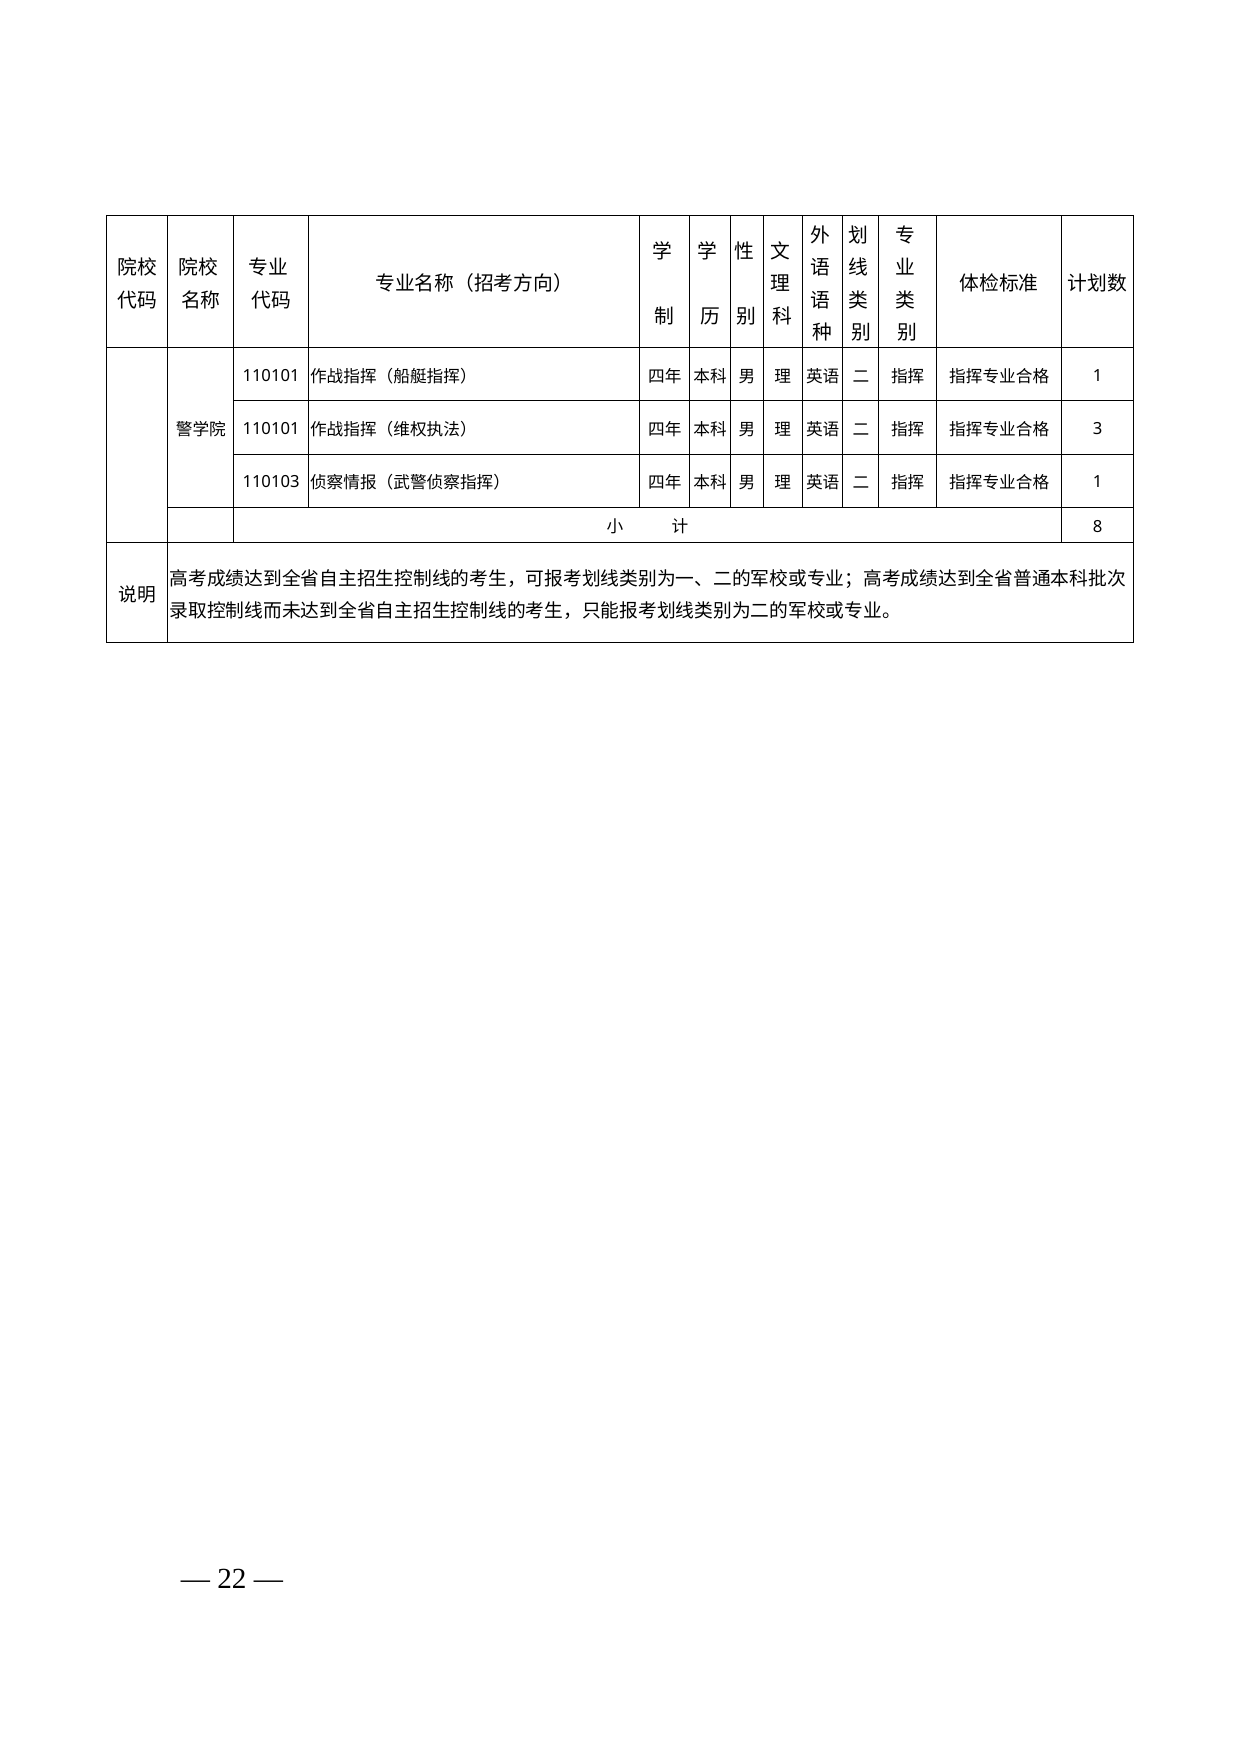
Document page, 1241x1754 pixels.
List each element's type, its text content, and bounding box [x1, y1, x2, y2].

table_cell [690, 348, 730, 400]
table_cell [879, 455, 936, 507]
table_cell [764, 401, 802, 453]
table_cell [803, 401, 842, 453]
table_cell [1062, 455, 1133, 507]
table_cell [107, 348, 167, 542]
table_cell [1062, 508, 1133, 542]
table_header 文 理 科 [764, 216, 802, 347]
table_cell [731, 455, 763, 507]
table_header 学 历 [690, 216, 730, 347]
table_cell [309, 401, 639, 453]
table_header 性 别 [731, 216, 763, 347]
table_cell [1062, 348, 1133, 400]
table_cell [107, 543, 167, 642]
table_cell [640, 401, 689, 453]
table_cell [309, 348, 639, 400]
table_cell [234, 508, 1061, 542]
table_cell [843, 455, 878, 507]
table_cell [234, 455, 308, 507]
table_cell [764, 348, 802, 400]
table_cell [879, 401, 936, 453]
table_header 专业 代码 [234, 216, 308, 347]
table_header 院校 名称 [168, 216, 233, 347]
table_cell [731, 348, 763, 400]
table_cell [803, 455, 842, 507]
table_header 外 语 语 种 [803, 216, 842, 347]
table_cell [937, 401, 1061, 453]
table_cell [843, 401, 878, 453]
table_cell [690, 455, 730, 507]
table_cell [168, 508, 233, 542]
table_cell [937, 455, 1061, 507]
table_header 专 业 类 别 [879, 216, 936, 347]
table_header 体检标准 [937, 216, 1061, 347]
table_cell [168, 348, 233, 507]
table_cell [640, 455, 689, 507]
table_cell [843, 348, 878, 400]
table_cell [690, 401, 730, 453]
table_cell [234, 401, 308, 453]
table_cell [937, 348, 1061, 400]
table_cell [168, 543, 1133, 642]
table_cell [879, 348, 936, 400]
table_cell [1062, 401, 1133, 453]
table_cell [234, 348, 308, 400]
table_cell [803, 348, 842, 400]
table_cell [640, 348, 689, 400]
table_header 专业名称（招考方向） [309, 216, 639, 347]
table_header 计划数 [1062, 216, 1133, 347]
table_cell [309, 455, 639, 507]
table_header 划 线 类 别 [843, 216, 878, 347]
table_header 院校代码 [107, 216, 167, 347]
table_header 学 制 [640, 216, 689, 347]
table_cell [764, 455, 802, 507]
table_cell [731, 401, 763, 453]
